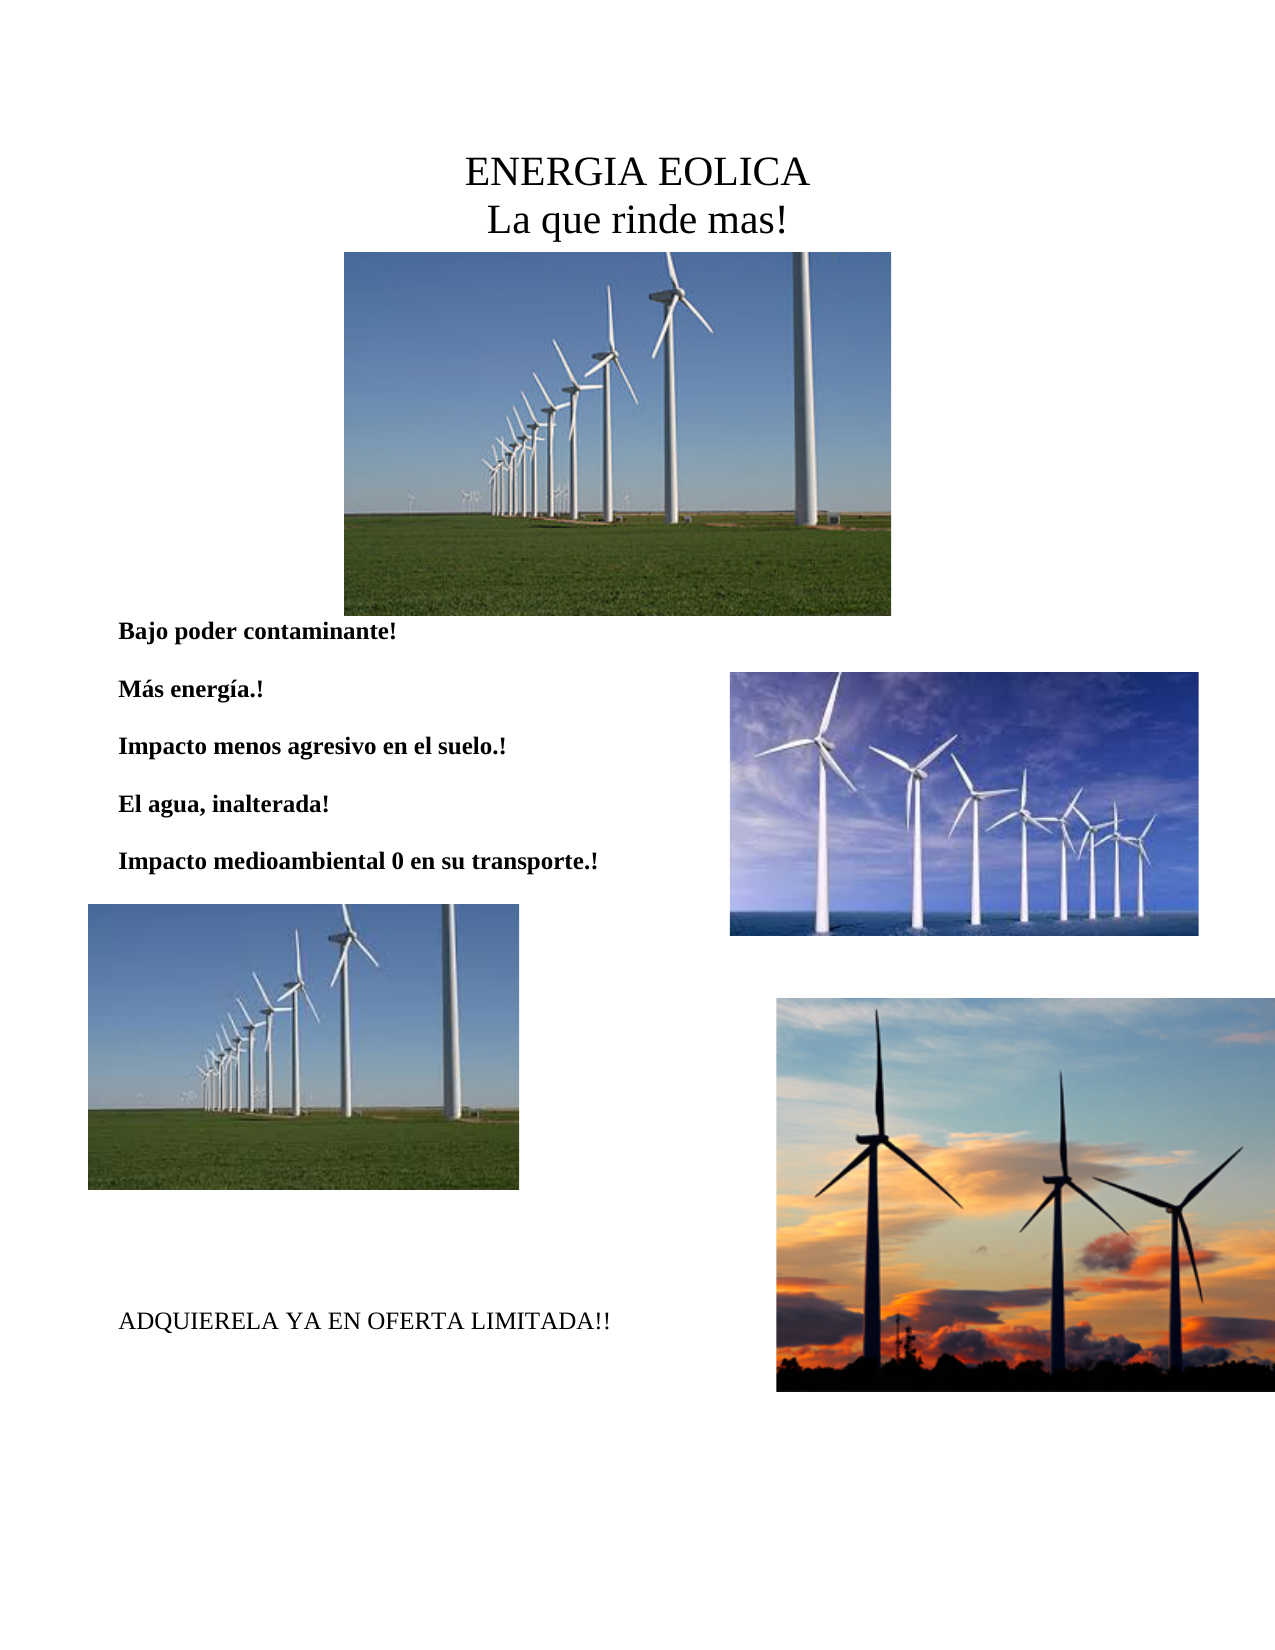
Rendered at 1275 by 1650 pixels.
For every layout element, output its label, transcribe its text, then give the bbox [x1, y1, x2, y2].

text ADQUIERELA YA EN OFERTA LIMITADA!! [118, 1306, 776, 1335]
text La que rinde mas! [118, 195, 1157, 243]
picture [729, 672, 1199, 936]
text Impacto medioambiental 0 en su transporte.! [118, 846, 729, 875]
text ENERGIA EOLICA [118, 147, 1157, 195]
text El agua, inalterada! [118, 789, 729, 818]
text Impacto menos agresivo en el suelo.! [118, 731, 729, 760]
picture [344, 252, 892, 616]
picture [88, 904, 520, 1190]
picture [776, 998, 1275, 1392]
text Bajo poder contaminante! [118, 616, 1157, 645]
text Más energía.! [118, 674, 729, 703]
